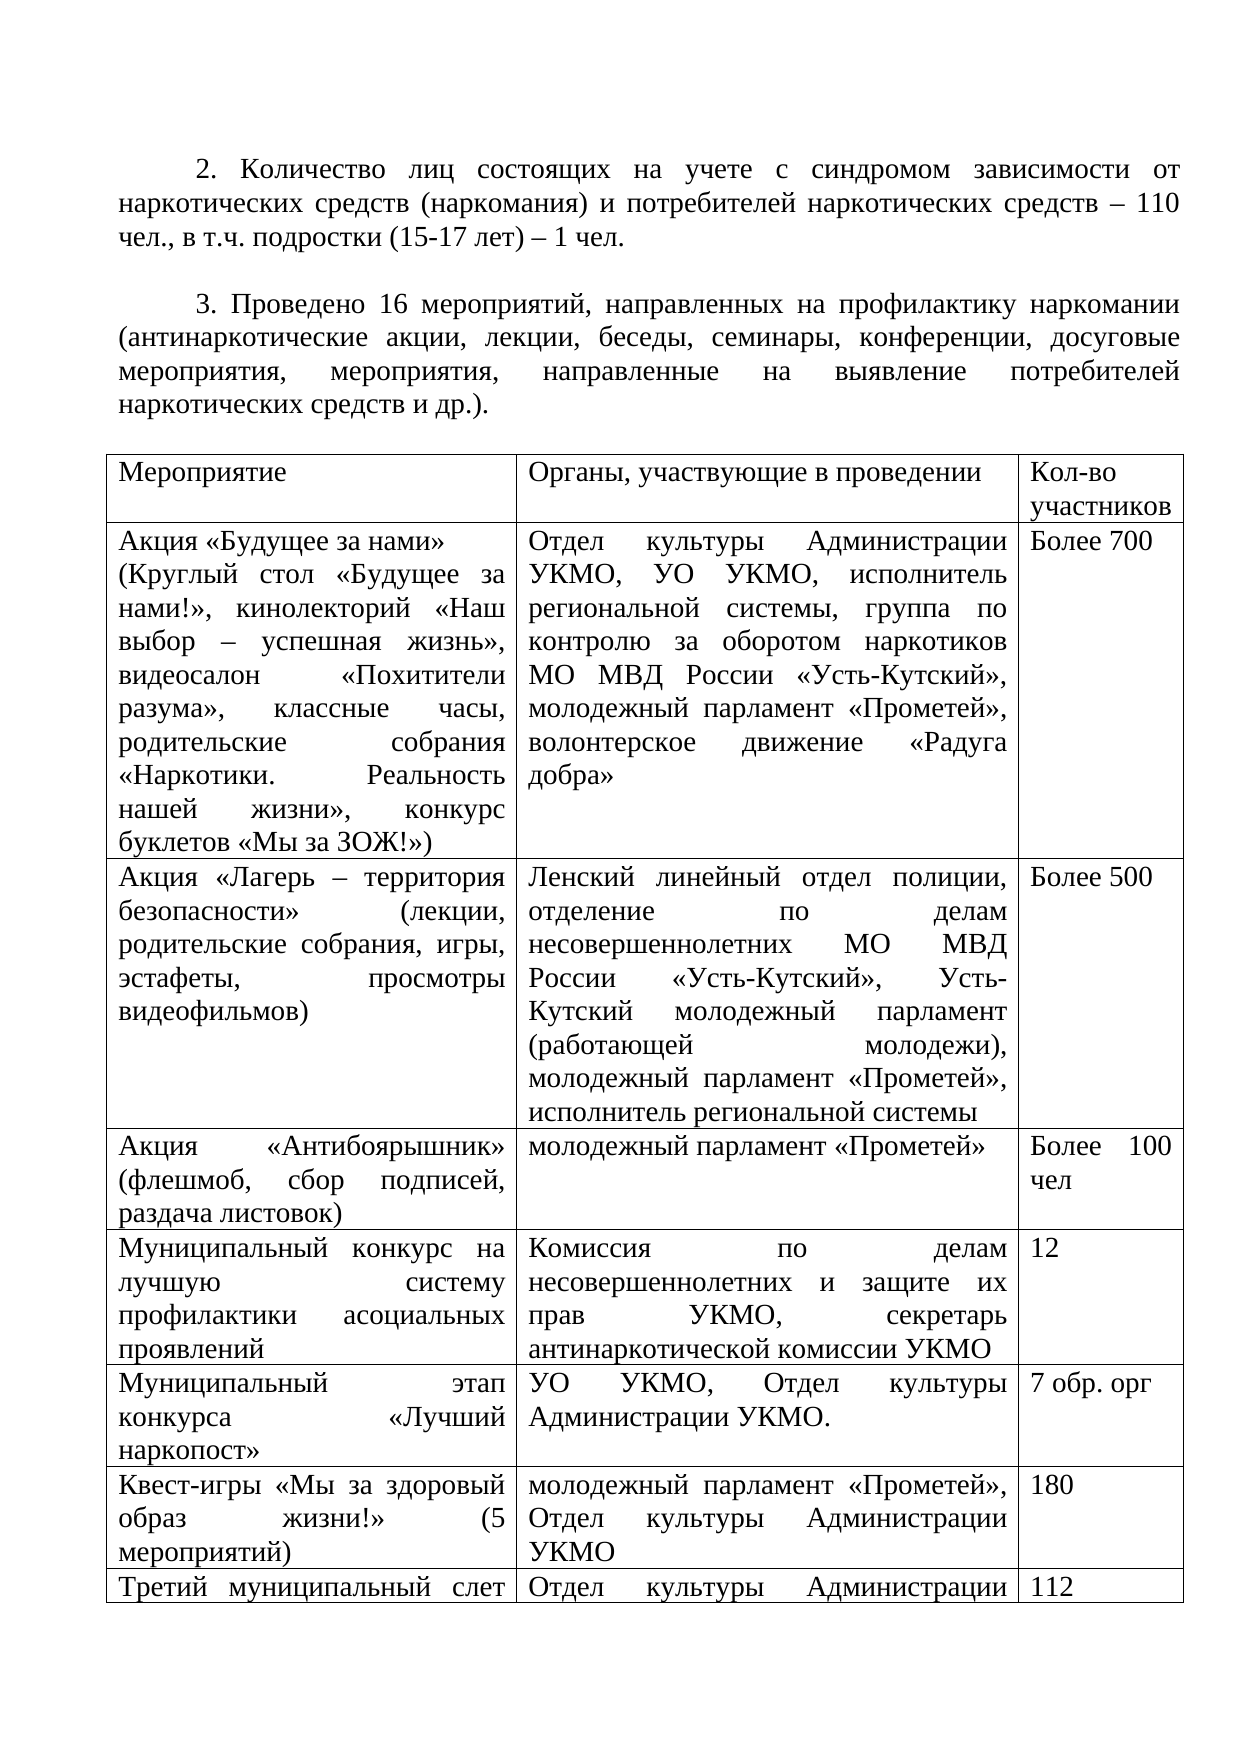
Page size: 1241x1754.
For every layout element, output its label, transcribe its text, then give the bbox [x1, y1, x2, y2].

table_cell 180 [1019, 1467, 1183, 1568]
table_cell 112 [1019, 1569, 1183, 1602]
table_cell Отдел культуры Администрации УКМО, УО УКМО, исполнитель региональной системы, группа по контролю за оборотом наркотиков МО МВД России «Усть-Кутский», молодежный парламент «Прометей», волонтерское движение «Радуга добра» [517, 523, 1018, 858]
table_cell Муниципальный этап конкурса «Лучший наркопост» [107, 1365, 516, 1466]
table_cell Ленский линейный отдел полиции, отделение по делам несовершеннолетних МО МВД России «Усть-Кутский», Усть-Кутский молодежный парламент (работающей молодежи), молодежный парламент «Прометей», исполнитель региональной системы [517, 859, 1018, 1127]
table_cell Более 700 [1019, 523, 1183, 858]
table_cell УО УКМО, Отдел культуры Администрации УКМО. [517, 1365, 1018, 1466]
table_cell молодежный парламент «Прометей», Отдел культуры Администрации УКМО [517, 1467, 1018, 1568]
table_cell 7 обр. орг [1019, 1365, 1183, 1466]
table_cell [107, 1569, 516, 1602]
table_cell Акция «Лагерь – территория безопасности» (лекции, родительские собрания, игры, эстафеты, просмотры видеофильмов) [107, 859, 516, 1127]
table_cell Муниципальный конкурс на лучшую систему профилактики асоциальных проявлений [107, 1230, 516, 1364]
table_cell Более 500 [1019, 859, 1183, 1127]
table_cell Акция «Будущее за нами» (Круглый стол «Будущее за нами!», кинолекторий «Наш выбор – успешная жизнь», видеосалон «Похитители разума», классные часы, родительские собрания «Наркотики. Реальность нашей жизни», конкурс буклетов «Мы за ЗОЖ!») [107, 523, 516, 858]
table_cell молодежный парламент «Прометей» [517, 1129, 1018, 1229]
table_cell Комиссия по делам несовершеннолетних и защите их прав УКМО, секретарь антинаркотической комиссии УКМО [517, 1230, 1018, 1364]
table_header Мероприятие [107, 455, 516, 522]
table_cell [517, 1569, 1018, 1602]
table_cell Квест-игры «Мы за здоровый образ жизни!» (5 мероприятий) [107, 1467, 516, 1568]
table_header Органы, участвующие в проведении [517, 455, 1018, 522]
table_cell Более 100 чел [1019, 1129, 1183, 1229]
table_header Кол-во участников [1019, 455, 1183, 522]
text 2. Количество лиц состоящих на учете с синдромом зависимости от наркотических средств (наркомания) и потребителей наркотических средств – 110 чел., в т.ч. подростки (15-17 лет) – 1 чел. [118, 152, 1181, 252]
table_cell 12 [1019, 1230, 1183, 1364]
table_cell Акция «Антибоярышник» (флешмоб, сбор подписей, раздача листовок) [107, 1129, 516, 1229]
text 3. Проведено 16 мероприятий, направленных на профилактику наркомании (антинаркотические акции, лекции, беседы, семинары, конференции, досуговые мероприятия, мероприятия, направленные на выявление потребителей наркотических средств и др.). [118, 286, 1181, 420]
